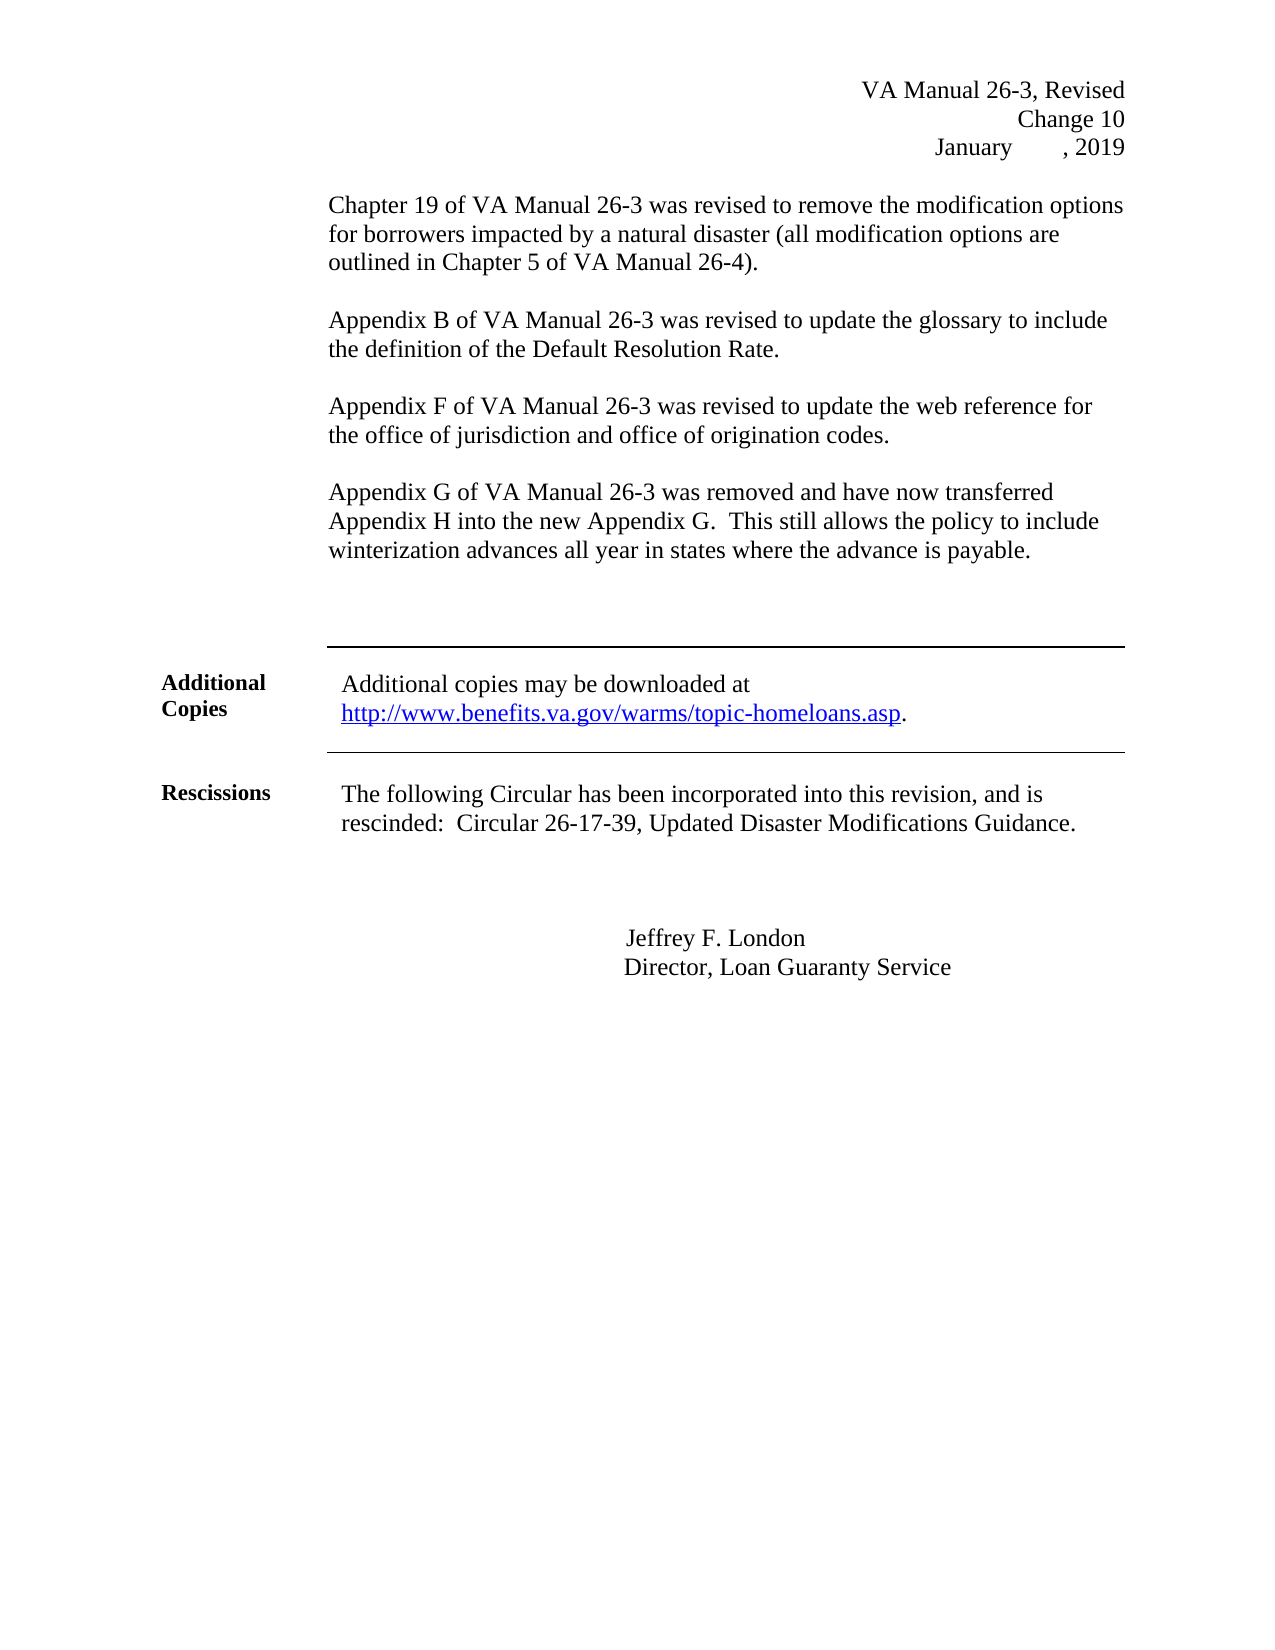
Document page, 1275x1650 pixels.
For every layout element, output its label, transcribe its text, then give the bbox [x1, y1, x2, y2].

text Jeffrey F. London [225, 923, 1125, 952]
text Appendix F of VA Manual 26-3 was revised to update the web reference for the office of jurisdiction and office of origination codes. [328, 391, 1125, 449]
table_header The following Circular has been incorporated into this revision, and is rescinded: Circular 26-17-39, Updated Disaster Modifications Guidance. [330, 779, 1117, 837]
text Director, Loan Guaranty Service [375, 952, 1125, 981]
text Appendix B of VA Manual 26-3 was revised to update the glossary to include the definition of the Default Resolution Rate. [328, 305, 1125, 362]
text Appendix G of VA Manual 26-3 was removed and have now transferred Appendix H into the new Appendix G. This still allows the policy to include winterization advances all year in states where the advance is payable. [328, 477, 1125, 564]
table_header Additional Copies [150, 669, 330, 727]
text Chapter 19 of VA Manual 26-3 was revised to remove the modification options for borrowers impacted by a natural disaster (all modification options are outlined in Chapter 5 of VA Manual 26-4). [328, 190, 1125, 276]
table_header Additional copies may be downloaded at http://www.benefits.va.gov/warms/topic-homeloans.asp. [330, 669, 1117, 727]
table_header Rescissions [150, 779, 330, 837]
